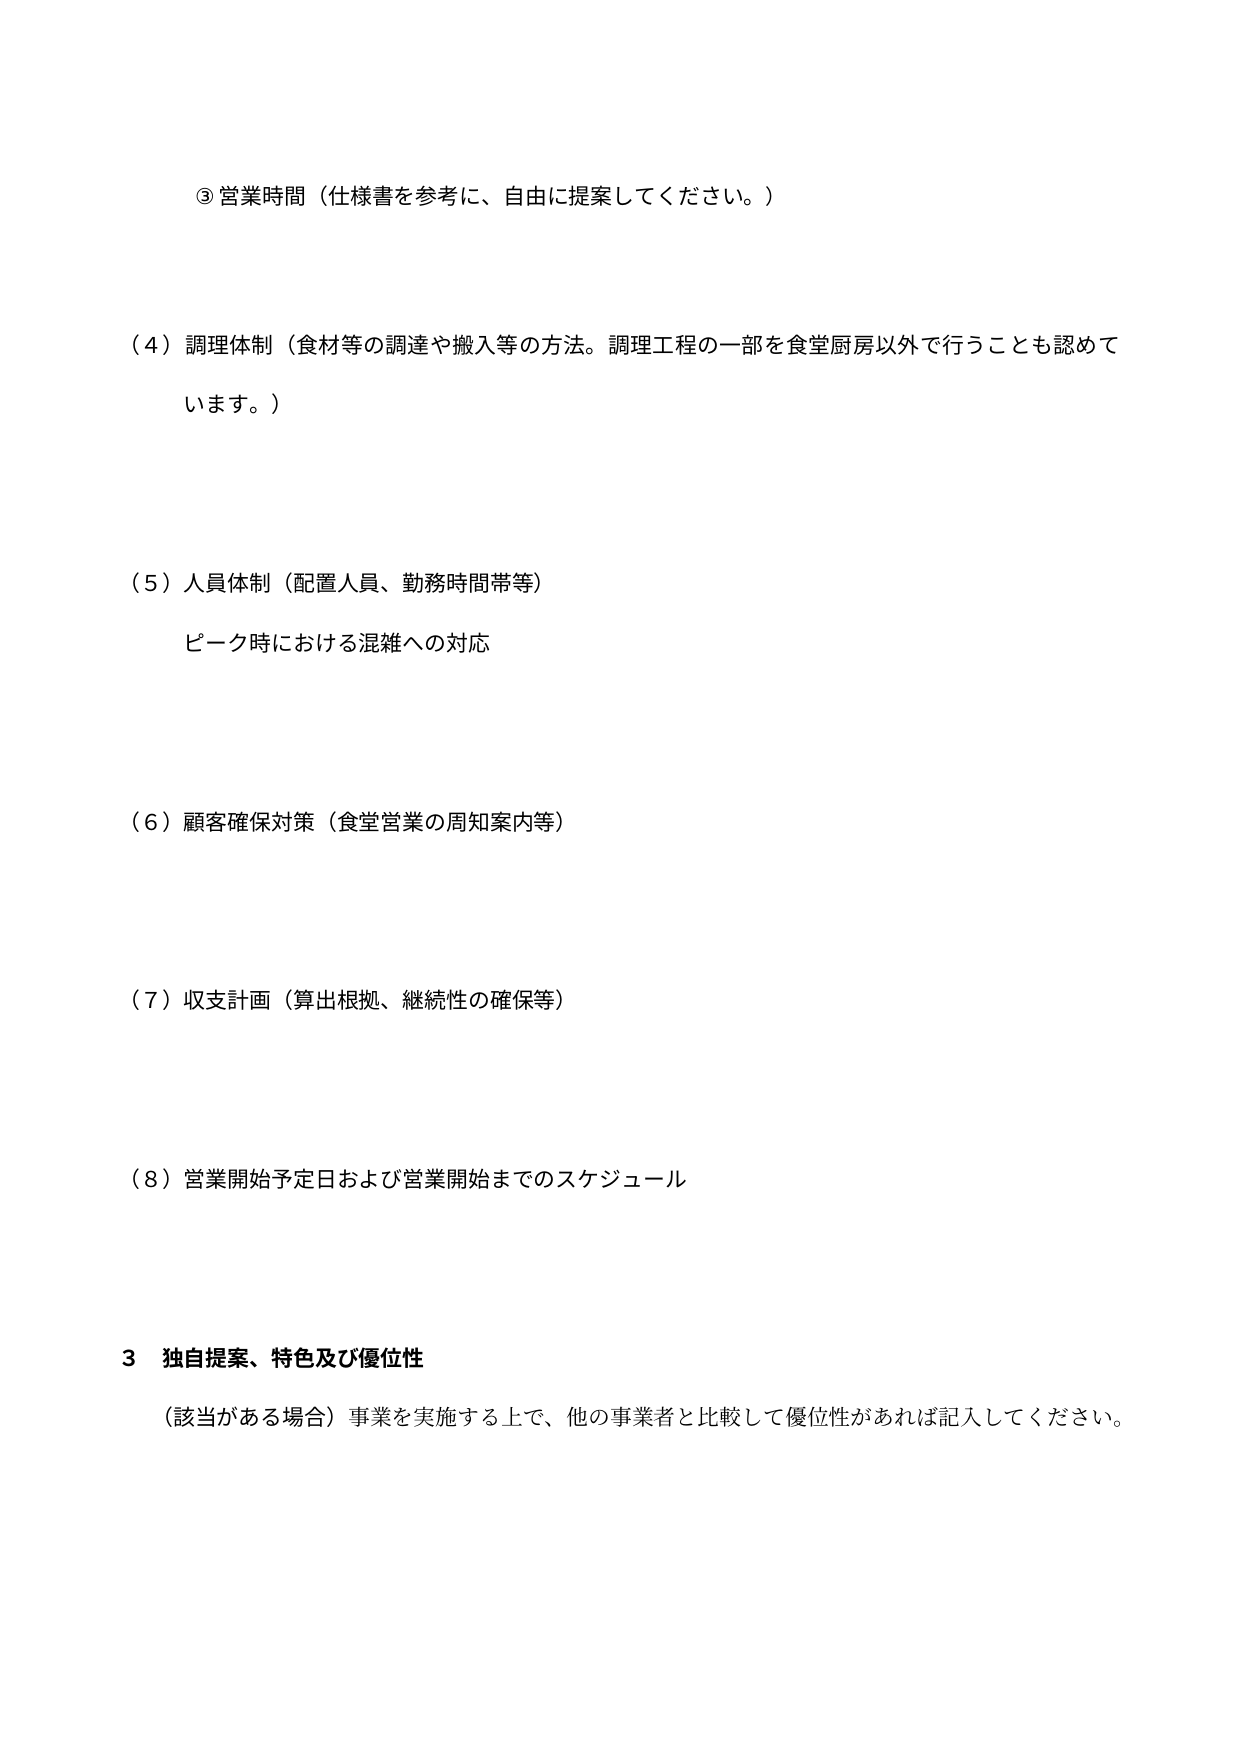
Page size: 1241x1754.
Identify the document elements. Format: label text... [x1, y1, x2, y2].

text （８）営業開始予定日および営業開始までのスケジュール [118, 1148, 1122, 1208]
text ３ 独自提案、特色及び優位性 [118, 1327, 1122, 1386]
text （７）収支計画（算出根拠、継続性の確保等） [118, 969, 1122, 1029]
text （５）人員体制（配置人員、勤務時間帯等） [118, 552, 1122, 612]
text （４）調理体制（食材等の調達や搬入等の方法。調理工程の一部を食堂厨房以外で行うことも認めています。） [118, 314, 1122, 433]
text （該当がある場合）事業を実施する上で、他の事業者と比較して優位性があれば記入してください。 [118, 1386, 1122, 1446]
text （６）顧客確保対策（食堂営業の周知案内等） [118, 791, 1122, 850]
text ③営業時間（仕様書を参考に、自由に提案してください。） [118, 165, 1122, 224]
text ピーク時における混雑への対応 [118, 612, 1122, 671]
